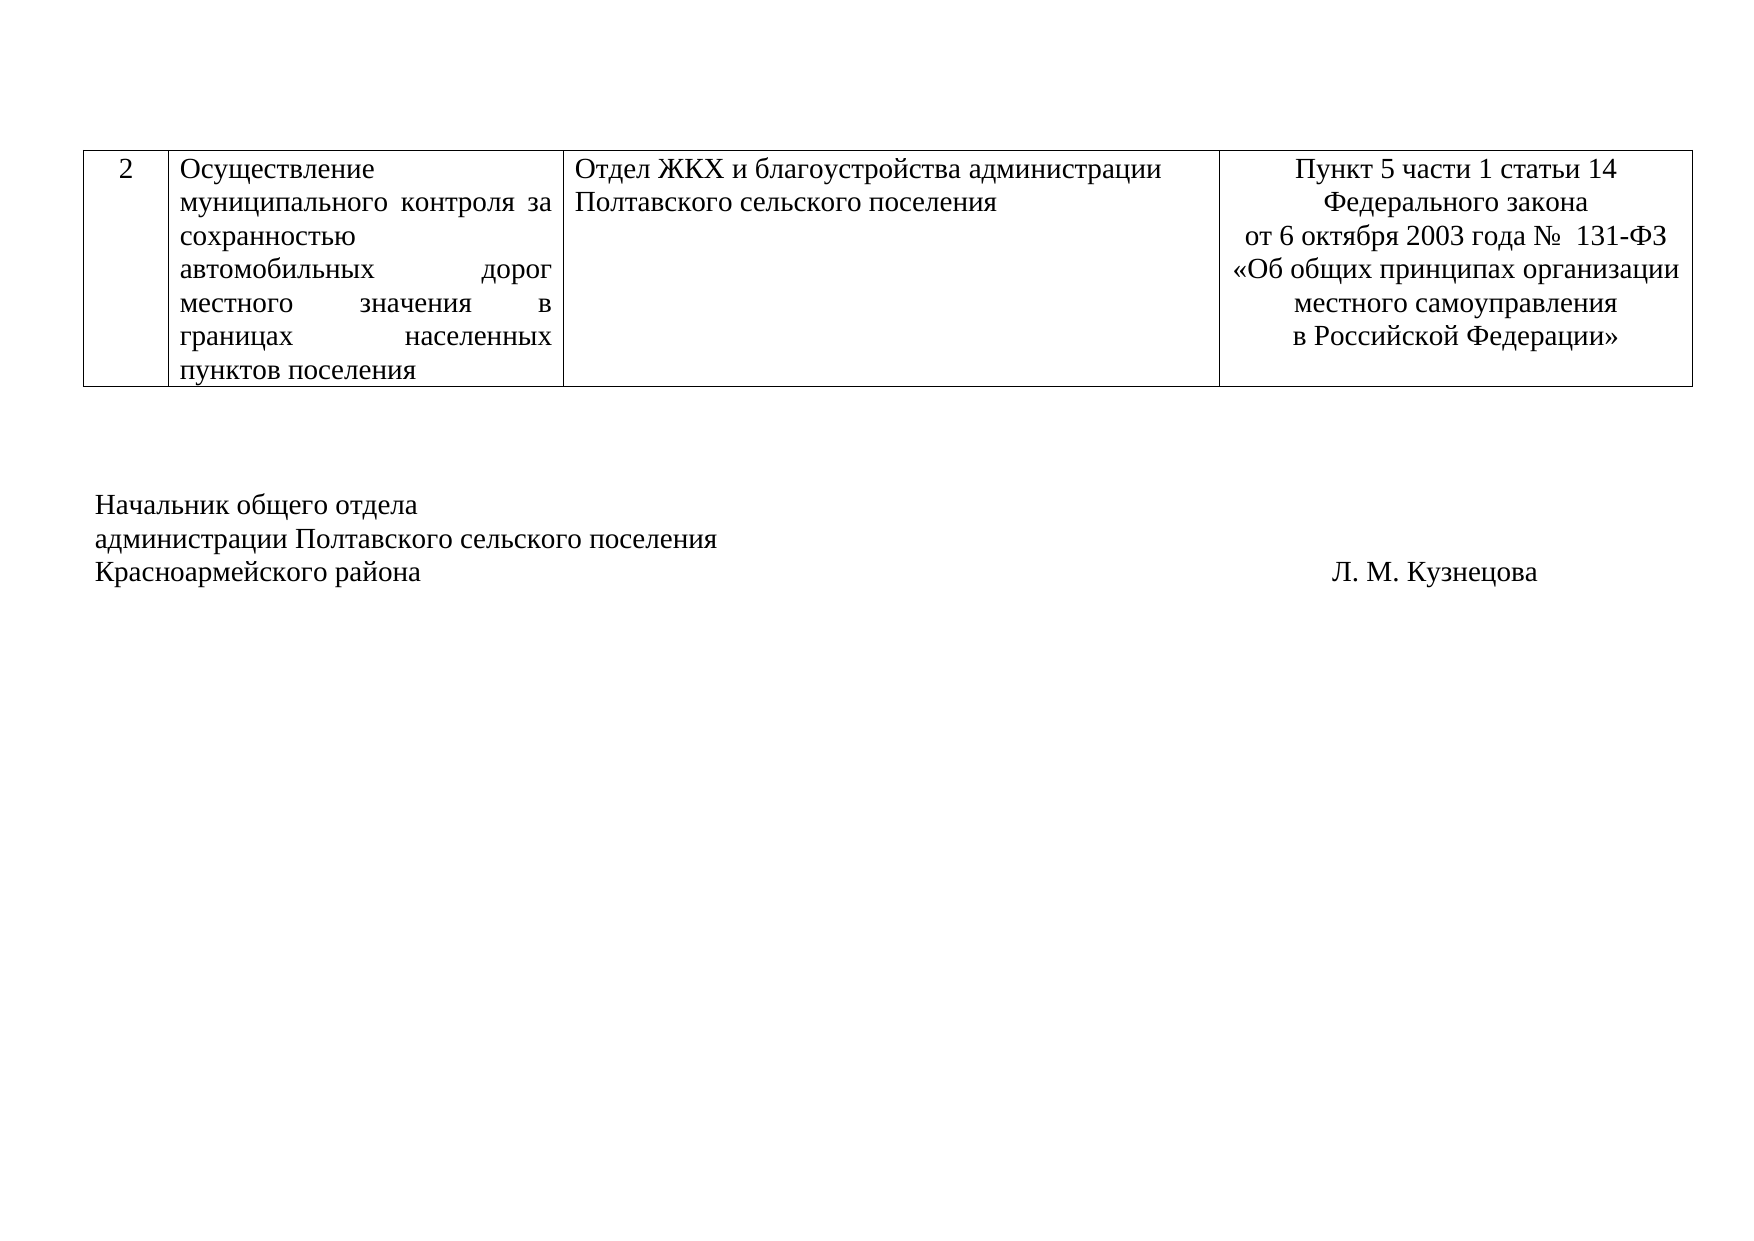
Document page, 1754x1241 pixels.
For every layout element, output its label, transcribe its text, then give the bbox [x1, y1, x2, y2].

table_cell Осуществление муниципального контроля за сохранностью автомобильных дорог местного значения в границах населенных пунктов поселения [169, 151, 563, 386]
text Красноармейского района Л. М. Кузнецова [94, 554, 1648, 588]
table_cell Пункт 5 части 1 статьи 14 Федерального закона от 6 октября 2003 года № 131-ФЗ «Об общих принципах организации местного самоуправления в Российской Федерации» [1220, 151, 1692, 386]
text администрации Полтавского сельского поселения [94, 521, 1648, 554]
text Начальник общего отдела [94, 487, 1648, 521]
table_cell 2 [84, 151, 168, 386]
table_cell Отдел ЖКХ и благоустройства администрации Полтавского сельского поселения [564, 151, 1219, 386]
